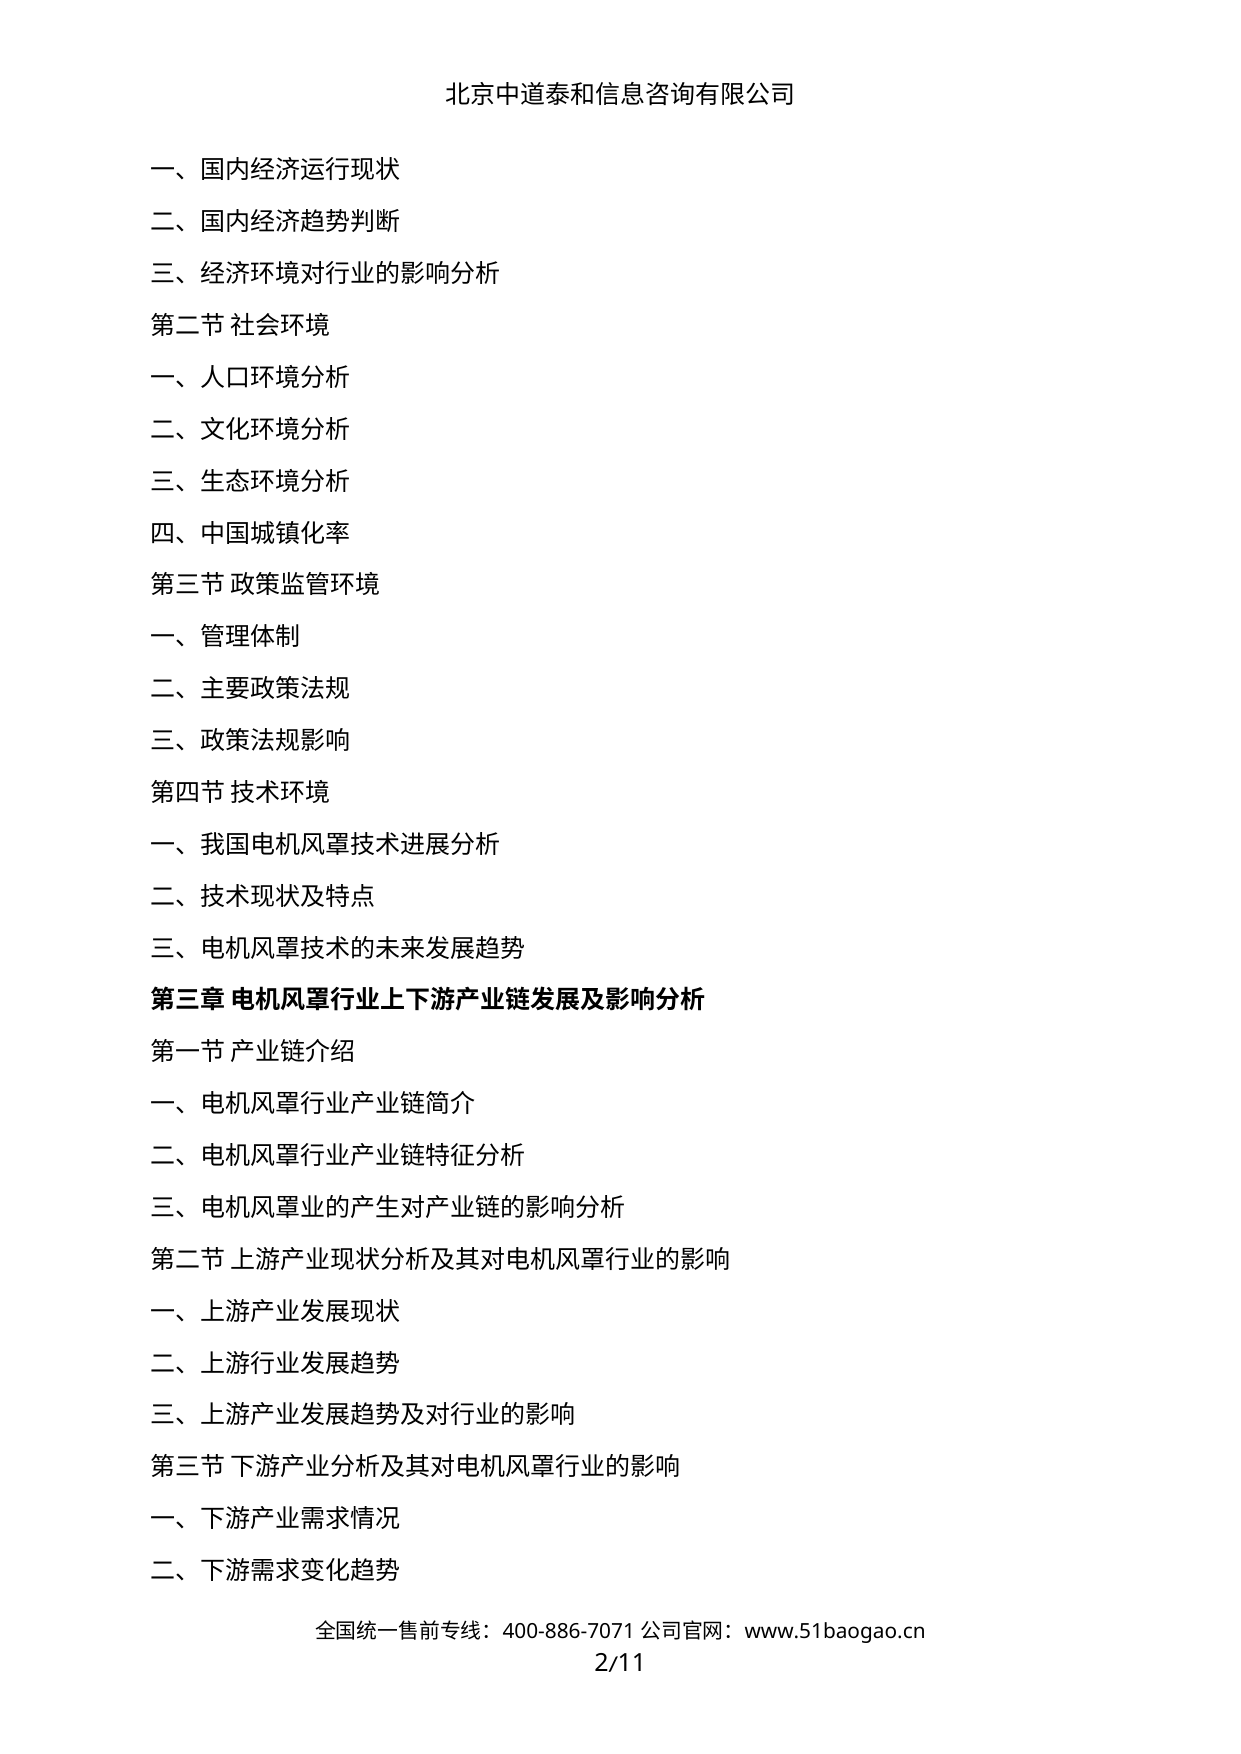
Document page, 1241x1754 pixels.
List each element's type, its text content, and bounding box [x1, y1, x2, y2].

text 二、上游行业发展趋势 [150, 1343, 1090, 1379]
text 一、下游产业需求情况 [150, 1499, 1090, 1535]
text 第二节 社会环境 [150, 306, 1090, 342]
text 三、电机风罩业的产生对产业链的影响分析 [150, 1187, 1090, 1224]
text 三、上游产业发展趋势及对行业的影响 [150, 1395, 1090, 1431]
text 一、电机风罩行业产业链简介 [150, 1084, 1090, 1120]
text 二、电机风罩行业产业链特征分析 [150, 1136, 1090, 1172]
text 第三节 下游产业分析及其对电机风罩行业的影响 [150, 1447, 1090, 1483]
text 二、主要政策法规 [150, 669, 1090, 705]
text 三、政策法规影响 [150, 721, 1090, 757]
text 三、生态环境分析 [150, 461, 1090, 497]
text 四、中国城镇化率 [150, 513, 1090, 549]
text 一、我国电机风罩技术进展分析 [150, 824, 1090, 861]
text 二、文化环境分析 [150, 409, 1090, 446]
text 一、人口环境分析 [150, 357, 1090, 394]
text 第一节 产业链介绍 [150, 1032, 1090, 1068]
text 第二节 上游产业现状分析及其对电机风罩行业的影响 [150, 1239, 1090, 1276]
text 三、经济环境对行业的影响分析 [150, 254, 1090, 290]
text 一、上游产业发展现状 [150, 1291, 1090, 1327]
text 第四节 技术环境 [150, 772, 1090, 809]
text 第三章 电机风罩行业上下游产业链发展及影响分析 [150, 980, 1090, 1016]
text 三、电机风罩技术的未来发展趋势 [150, 928, 1090, 964]
text 二、国内经济趋势判断 [150, 202, 1090, 238]
text 二、技术现状及特点 [150, 876, 1090, 912]
text 二、下游需求变化趋势 [150, 1551, 1090, 1587]
text 第三节 政策监管环境 [150, 565, 1090, 601]
text 一、管理体制 [150, 617, 1090, 653]
text 一、国内经济运行现状 [150, 150, 1090, 186]
